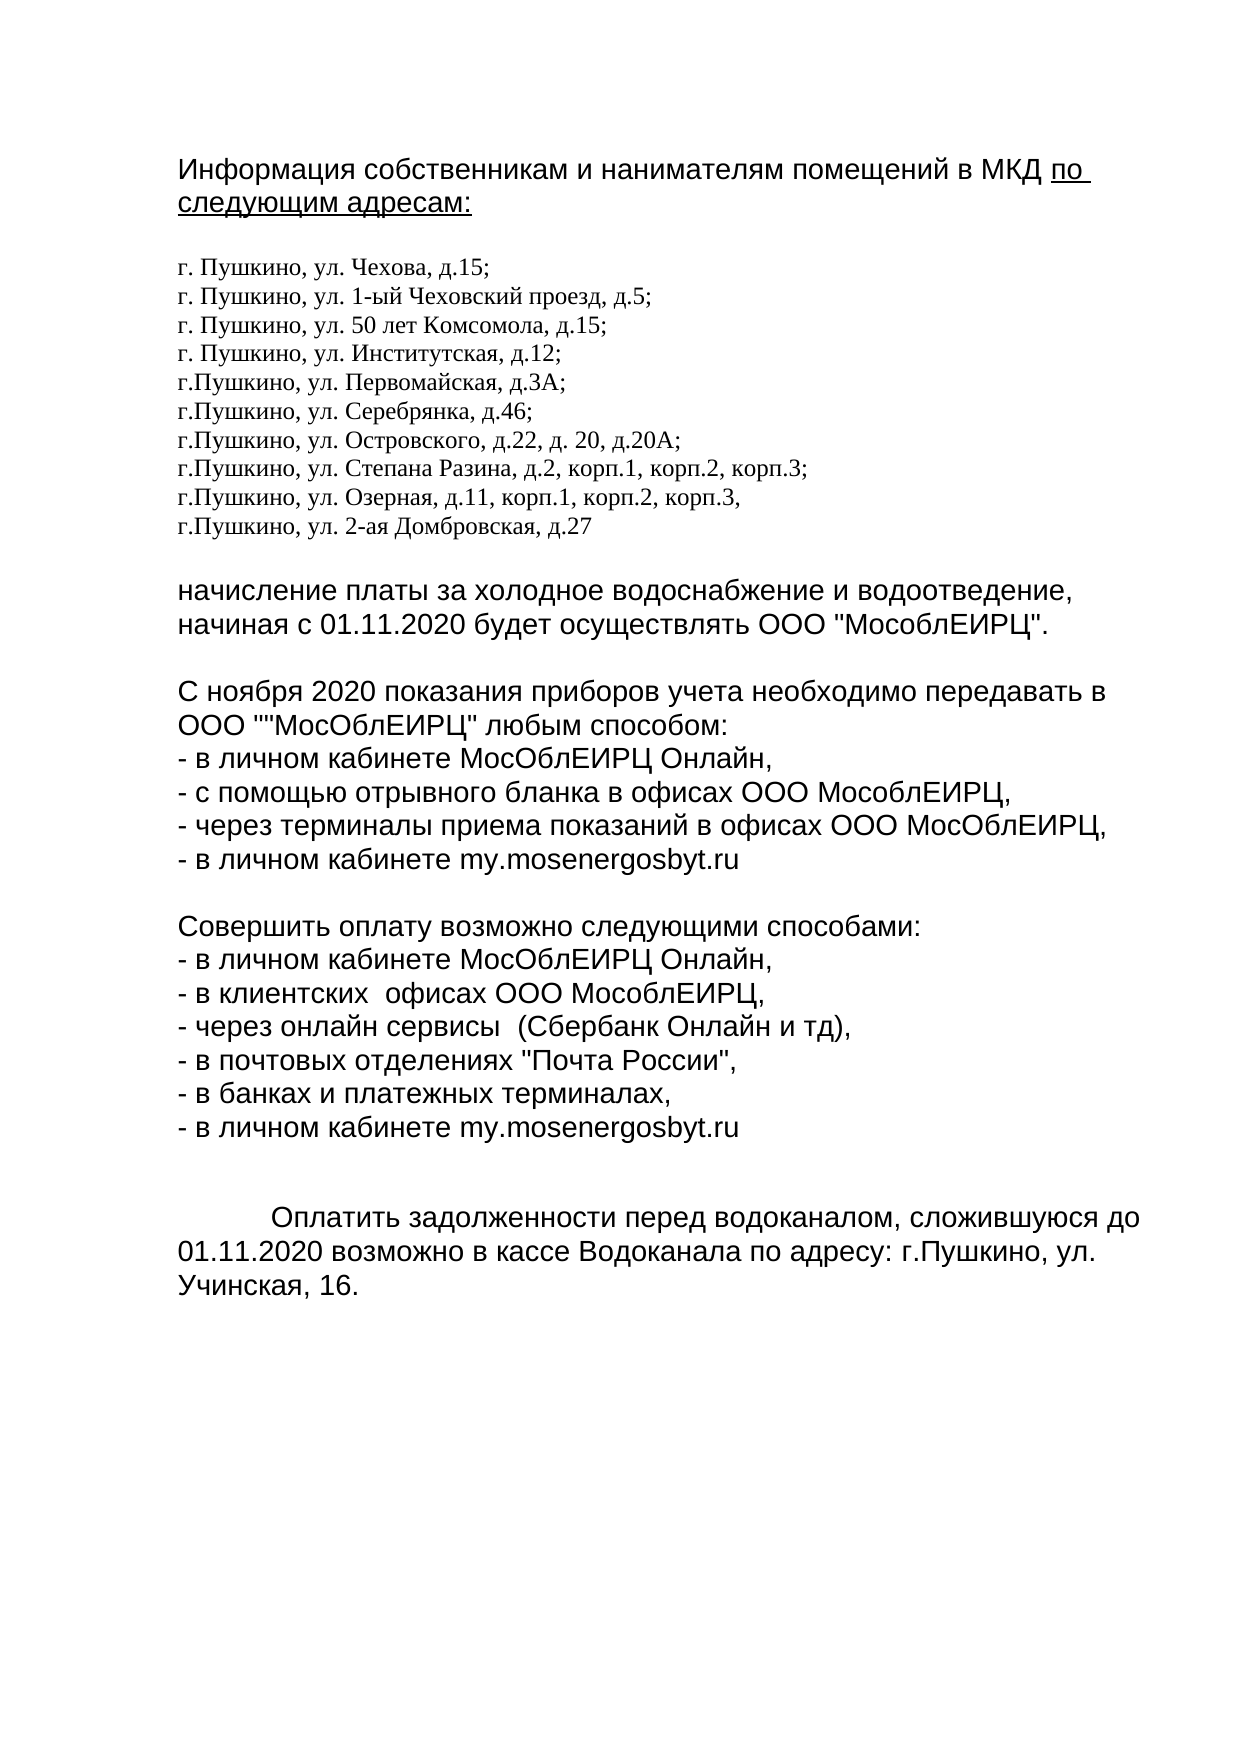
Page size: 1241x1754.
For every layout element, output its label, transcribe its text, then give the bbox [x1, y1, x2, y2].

text - в личном кабинете МосОблЕИРЦ Онлайн, [177, 741, 1152, 774]
text - через терминалы приема показаний в офисах ООО МосОблЕИРЦ, [177, 808, 1152, 842]
text г.Пушкино, ул. 2-ая Домбровская, д.27 [177, 511, 1152, 540]
text г. Пушкино, ул. Институтская, д.12; [177, 338, 1152, 367]
text начисление платы за холодное водоснабжение и водоотведение, начиная с 01.11.2020 будет осуществлять ООО "МособлЕИРЦ". [177, 573, 1152, 640]
text Совершить оплату возможно следующими способами: [177, 909, 1152, 942]
text г.Пушкино, ул. Озерная, д.11, корп.1, корп.2, корп.3, [177, 482, 1152, 511]
text г. Пушкино, ул. 1-ый Чеховский проезд, д.5; [177, 281, 1152, 310]
text г.Пушкино, ул. Первомайская, д.3А; [177, 367, 1152, 396]
text - в личном кабинете МосОблЕИРЦ Онлайн, [177, 942, 1152, 976]
text - в клиентских офисах ООО МособлЕИРЦ, [177, 976, 1152, 1009]
text - с помощью отрывного бланка в офисах ООО МособлЕИРЦ, [177, 774, 1152, 808]
text С ноября 2020 показания приборов учета необходимо передавать в ООО ""МосОблЕИРЦ" любым способом: [177, 674, 1152, 741]
text Оплатить задолженности перед водоканалом, сложившуюся до 01.11.2020 возможно в кассе Водоканала по адресу: г.Пушкино, ул. Учинская, 16. [177, 1177, 1152, 1301]
text - в банках и платежных терминалах, [177, 1076, 1152, 1110]
text г. Пушкино, ул. 50 лет Комсомола, д.15; [177, 310, 1152, 338]
text г.Пушкино, ул. Островского, д.22, д. 20, д.20А; [177, 425, 1152, 453]
text г.Пушкино, ул. Степана Разина, д.2, корп.1, корп.2, корп.3; [177, 453, 1152, 482]
text - в почтовых отделениях "Почта России", [177, 1043, 1152, 1076]
text - через онлайн сервисы (Сбербанк Онлайн и тд), [177, 1009, 1152, 1043]
text г.Пушкино, ул. Серебрянка, д.46; [177, 396, 1152, 425]
text г. Пушкино, ул. Чехова, д.15; [177, 252, 1152, 281]
text - в личном кабинете my.mosenergosbyt.ru [177, 1110, 1152, 1143]
text Информация собственникам и нанимателям помещений в МКД по следующим адресам: [177, 152, 1152, 219]
text - в личном кабинете my.mosenergosbyt.ru [177, 842, 1152, 875]
